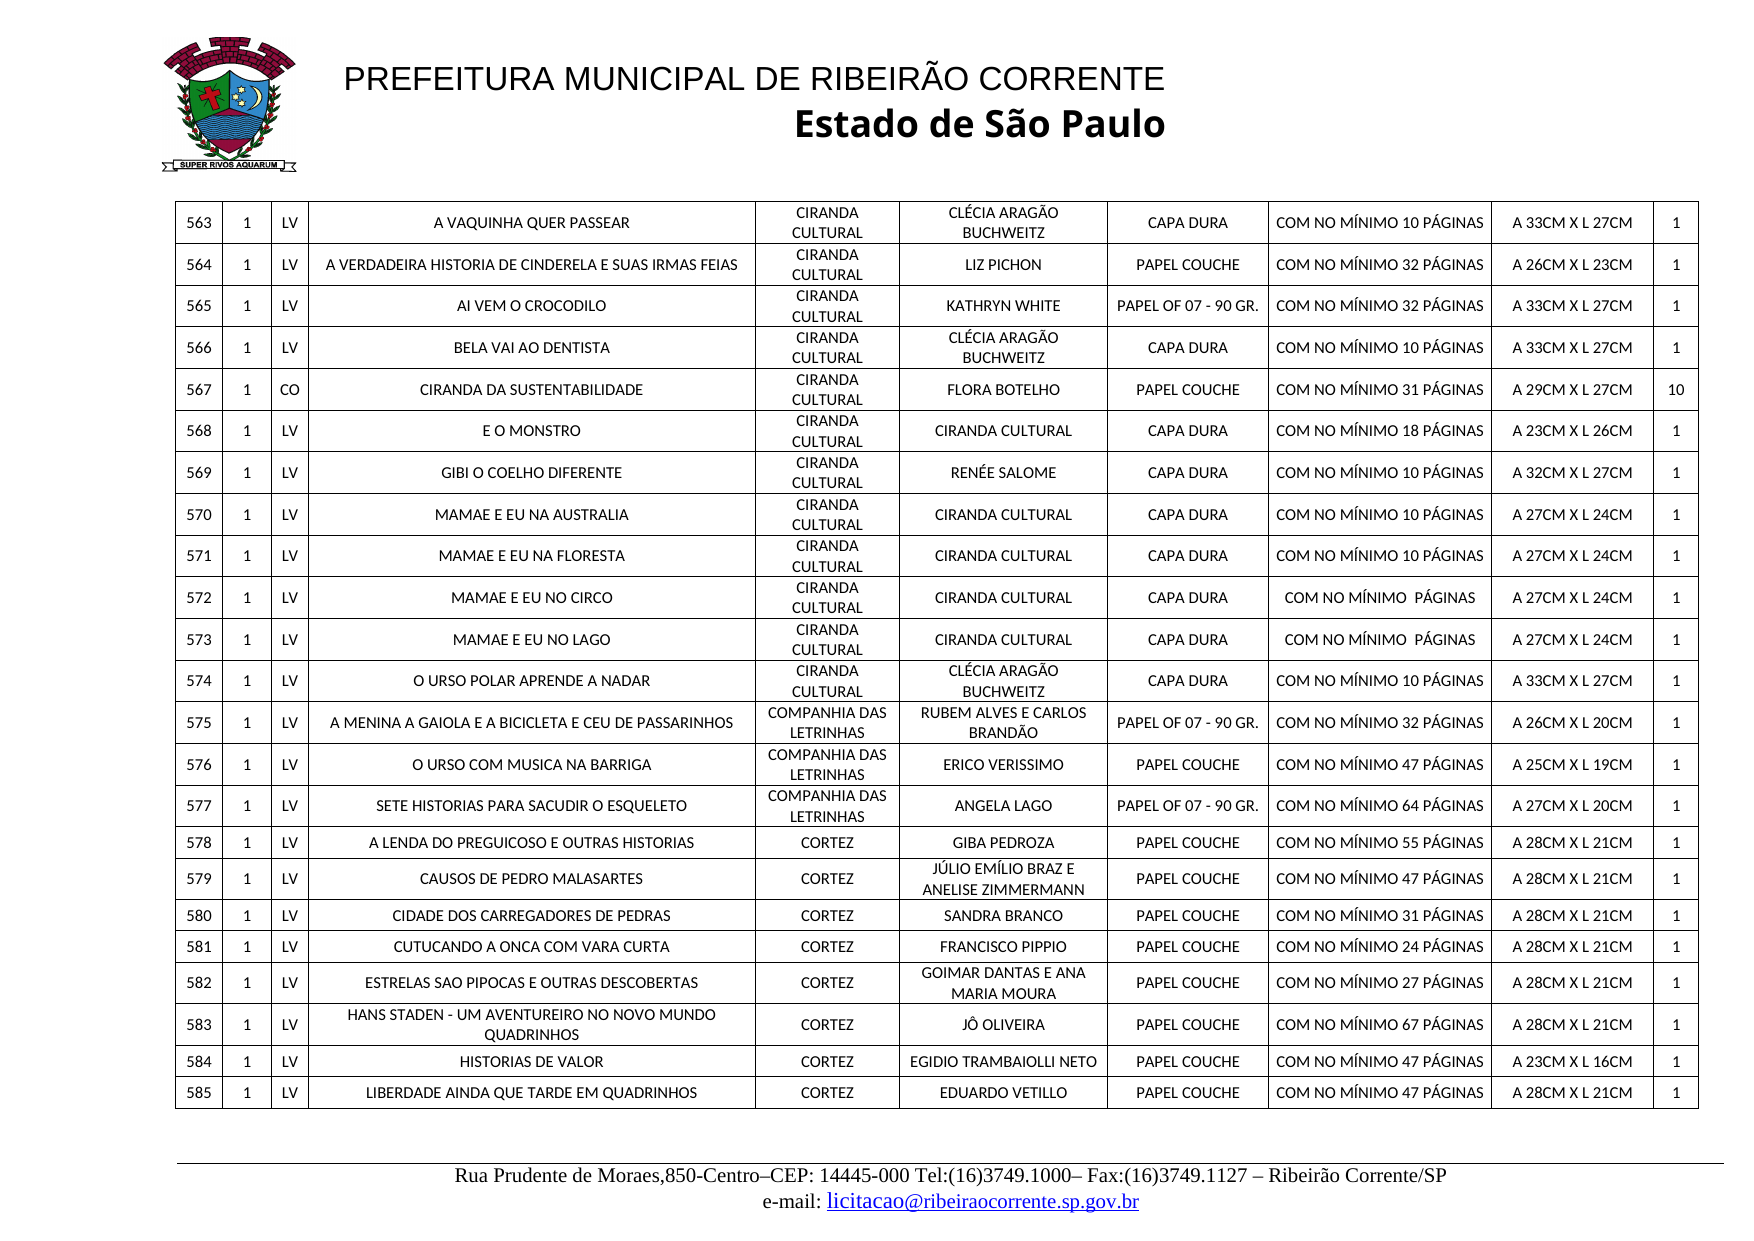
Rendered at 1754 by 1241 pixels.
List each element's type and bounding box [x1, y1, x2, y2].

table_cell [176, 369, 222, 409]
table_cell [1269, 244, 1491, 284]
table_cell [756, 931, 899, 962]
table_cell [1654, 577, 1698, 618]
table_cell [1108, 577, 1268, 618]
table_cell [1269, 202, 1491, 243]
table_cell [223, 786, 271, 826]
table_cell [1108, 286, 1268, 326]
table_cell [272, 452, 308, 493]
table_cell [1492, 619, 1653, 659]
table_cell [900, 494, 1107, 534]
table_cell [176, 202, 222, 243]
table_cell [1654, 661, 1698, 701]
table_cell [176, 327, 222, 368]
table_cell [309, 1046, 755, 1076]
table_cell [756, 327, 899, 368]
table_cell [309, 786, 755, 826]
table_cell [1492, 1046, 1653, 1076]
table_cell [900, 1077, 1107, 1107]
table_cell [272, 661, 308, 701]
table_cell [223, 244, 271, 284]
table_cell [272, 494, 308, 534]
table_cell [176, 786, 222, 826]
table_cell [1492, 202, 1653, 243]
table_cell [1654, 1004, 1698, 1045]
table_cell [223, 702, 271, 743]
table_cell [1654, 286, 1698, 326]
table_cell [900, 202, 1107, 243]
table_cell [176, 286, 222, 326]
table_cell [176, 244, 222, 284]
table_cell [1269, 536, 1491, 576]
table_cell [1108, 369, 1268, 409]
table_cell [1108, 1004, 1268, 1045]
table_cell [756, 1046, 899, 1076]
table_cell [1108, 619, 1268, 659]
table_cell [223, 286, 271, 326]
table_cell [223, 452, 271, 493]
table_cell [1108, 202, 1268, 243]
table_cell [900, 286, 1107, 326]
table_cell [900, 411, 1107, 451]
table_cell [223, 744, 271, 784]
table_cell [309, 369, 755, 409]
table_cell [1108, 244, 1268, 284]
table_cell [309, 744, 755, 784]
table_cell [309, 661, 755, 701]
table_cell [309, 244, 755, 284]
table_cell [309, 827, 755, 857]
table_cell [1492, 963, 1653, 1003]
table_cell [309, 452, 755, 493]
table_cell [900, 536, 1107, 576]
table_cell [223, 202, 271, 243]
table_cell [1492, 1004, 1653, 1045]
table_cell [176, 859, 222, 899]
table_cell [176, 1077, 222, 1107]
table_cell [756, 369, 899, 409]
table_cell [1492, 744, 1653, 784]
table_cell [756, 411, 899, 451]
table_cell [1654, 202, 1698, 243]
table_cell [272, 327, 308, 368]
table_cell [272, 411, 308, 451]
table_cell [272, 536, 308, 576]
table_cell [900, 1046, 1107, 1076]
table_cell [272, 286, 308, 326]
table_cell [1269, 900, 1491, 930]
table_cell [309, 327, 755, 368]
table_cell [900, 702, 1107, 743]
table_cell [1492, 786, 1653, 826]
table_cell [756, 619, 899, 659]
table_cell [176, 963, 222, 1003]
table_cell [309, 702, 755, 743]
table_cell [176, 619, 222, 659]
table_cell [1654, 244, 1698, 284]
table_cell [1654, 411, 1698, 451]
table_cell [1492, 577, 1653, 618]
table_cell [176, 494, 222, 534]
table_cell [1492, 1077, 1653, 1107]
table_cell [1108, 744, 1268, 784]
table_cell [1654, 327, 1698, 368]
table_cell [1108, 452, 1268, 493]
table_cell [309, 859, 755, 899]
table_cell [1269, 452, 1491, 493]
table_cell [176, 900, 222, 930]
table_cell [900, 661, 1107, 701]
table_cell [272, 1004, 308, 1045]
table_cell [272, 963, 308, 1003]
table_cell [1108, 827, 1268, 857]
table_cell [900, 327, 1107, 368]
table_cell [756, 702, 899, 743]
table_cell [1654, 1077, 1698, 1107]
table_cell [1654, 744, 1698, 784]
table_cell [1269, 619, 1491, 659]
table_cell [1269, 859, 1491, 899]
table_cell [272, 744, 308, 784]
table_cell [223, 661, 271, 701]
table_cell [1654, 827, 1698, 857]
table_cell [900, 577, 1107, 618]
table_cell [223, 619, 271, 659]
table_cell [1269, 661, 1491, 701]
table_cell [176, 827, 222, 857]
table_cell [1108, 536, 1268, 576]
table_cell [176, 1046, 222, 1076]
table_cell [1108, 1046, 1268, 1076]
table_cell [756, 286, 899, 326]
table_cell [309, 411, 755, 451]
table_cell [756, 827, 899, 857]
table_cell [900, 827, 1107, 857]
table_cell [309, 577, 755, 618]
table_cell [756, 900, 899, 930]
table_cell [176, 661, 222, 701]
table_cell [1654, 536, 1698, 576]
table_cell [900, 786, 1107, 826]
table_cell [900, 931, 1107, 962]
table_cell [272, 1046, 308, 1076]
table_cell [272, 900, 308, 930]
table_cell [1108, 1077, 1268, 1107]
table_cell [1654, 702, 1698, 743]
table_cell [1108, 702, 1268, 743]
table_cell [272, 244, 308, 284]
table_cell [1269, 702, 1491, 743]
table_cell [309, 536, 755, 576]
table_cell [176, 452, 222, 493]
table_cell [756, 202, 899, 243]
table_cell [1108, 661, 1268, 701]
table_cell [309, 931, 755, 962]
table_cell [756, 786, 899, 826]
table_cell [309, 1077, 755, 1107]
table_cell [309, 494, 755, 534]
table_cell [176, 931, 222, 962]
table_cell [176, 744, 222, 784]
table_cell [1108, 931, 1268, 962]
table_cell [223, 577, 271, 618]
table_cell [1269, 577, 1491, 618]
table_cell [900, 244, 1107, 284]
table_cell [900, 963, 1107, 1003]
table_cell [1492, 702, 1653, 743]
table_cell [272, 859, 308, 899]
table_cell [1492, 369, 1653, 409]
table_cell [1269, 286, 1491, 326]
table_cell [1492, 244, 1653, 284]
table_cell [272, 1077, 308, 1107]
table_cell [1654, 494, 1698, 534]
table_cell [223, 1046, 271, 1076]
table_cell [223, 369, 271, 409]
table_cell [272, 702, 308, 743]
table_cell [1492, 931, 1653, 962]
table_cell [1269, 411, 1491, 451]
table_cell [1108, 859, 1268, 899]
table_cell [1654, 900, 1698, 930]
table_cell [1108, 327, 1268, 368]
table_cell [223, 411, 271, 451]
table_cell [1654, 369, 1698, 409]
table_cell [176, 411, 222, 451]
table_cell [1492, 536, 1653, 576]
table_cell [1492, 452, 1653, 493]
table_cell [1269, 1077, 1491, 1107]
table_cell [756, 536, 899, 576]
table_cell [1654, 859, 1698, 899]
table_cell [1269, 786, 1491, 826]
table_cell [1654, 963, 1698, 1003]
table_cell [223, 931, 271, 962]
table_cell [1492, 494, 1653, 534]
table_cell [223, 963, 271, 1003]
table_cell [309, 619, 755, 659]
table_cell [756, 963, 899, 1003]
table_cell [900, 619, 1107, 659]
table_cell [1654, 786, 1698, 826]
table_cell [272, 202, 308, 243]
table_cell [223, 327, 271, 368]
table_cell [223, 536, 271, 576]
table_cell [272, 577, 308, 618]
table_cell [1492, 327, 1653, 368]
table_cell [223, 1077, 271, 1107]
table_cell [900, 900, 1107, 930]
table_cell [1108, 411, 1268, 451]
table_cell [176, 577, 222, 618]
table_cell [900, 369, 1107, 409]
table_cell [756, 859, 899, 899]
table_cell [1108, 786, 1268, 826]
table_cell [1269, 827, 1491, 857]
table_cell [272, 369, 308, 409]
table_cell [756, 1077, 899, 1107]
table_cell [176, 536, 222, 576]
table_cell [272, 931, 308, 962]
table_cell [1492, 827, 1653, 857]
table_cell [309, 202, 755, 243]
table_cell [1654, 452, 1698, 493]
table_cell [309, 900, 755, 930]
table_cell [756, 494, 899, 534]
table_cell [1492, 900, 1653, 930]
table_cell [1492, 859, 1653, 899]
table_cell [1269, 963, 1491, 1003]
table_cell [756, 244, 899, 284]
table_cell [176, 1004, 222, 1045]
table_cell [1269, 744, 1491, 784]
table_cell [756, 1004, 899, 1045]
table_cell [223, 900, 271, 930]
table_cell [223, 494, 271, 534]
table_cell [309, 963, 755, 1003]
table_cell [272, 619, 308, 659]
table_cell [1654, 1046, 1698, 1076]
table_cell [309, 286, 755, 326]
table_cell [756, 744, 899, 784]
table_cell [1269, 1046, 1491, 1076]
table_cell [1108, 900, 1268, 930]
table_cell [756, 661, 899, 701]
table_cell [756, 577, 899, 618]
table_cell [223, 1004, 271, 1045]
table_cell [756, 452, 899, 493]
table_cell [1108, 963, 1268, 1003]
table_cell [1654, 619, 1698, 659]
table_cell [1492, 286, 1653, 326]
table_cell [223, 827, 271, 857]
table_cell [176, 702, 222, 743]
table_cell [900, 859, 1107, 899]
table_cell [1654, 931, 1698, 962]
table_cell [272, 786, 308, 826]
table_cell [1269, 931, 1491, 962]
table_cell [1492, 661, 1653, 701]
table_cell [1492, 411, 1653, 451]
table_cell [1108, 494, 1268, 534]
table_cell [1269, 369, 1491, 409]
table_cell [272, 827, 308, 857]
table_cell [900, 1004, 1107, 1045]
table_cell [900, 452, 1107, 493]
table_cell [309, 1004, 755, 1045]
picture [161, 37, 297, 172]
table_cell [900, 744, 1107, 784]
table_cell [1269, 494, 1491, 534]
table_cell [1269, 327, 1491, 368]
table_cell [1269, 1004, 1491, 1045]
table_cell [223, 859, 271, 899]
